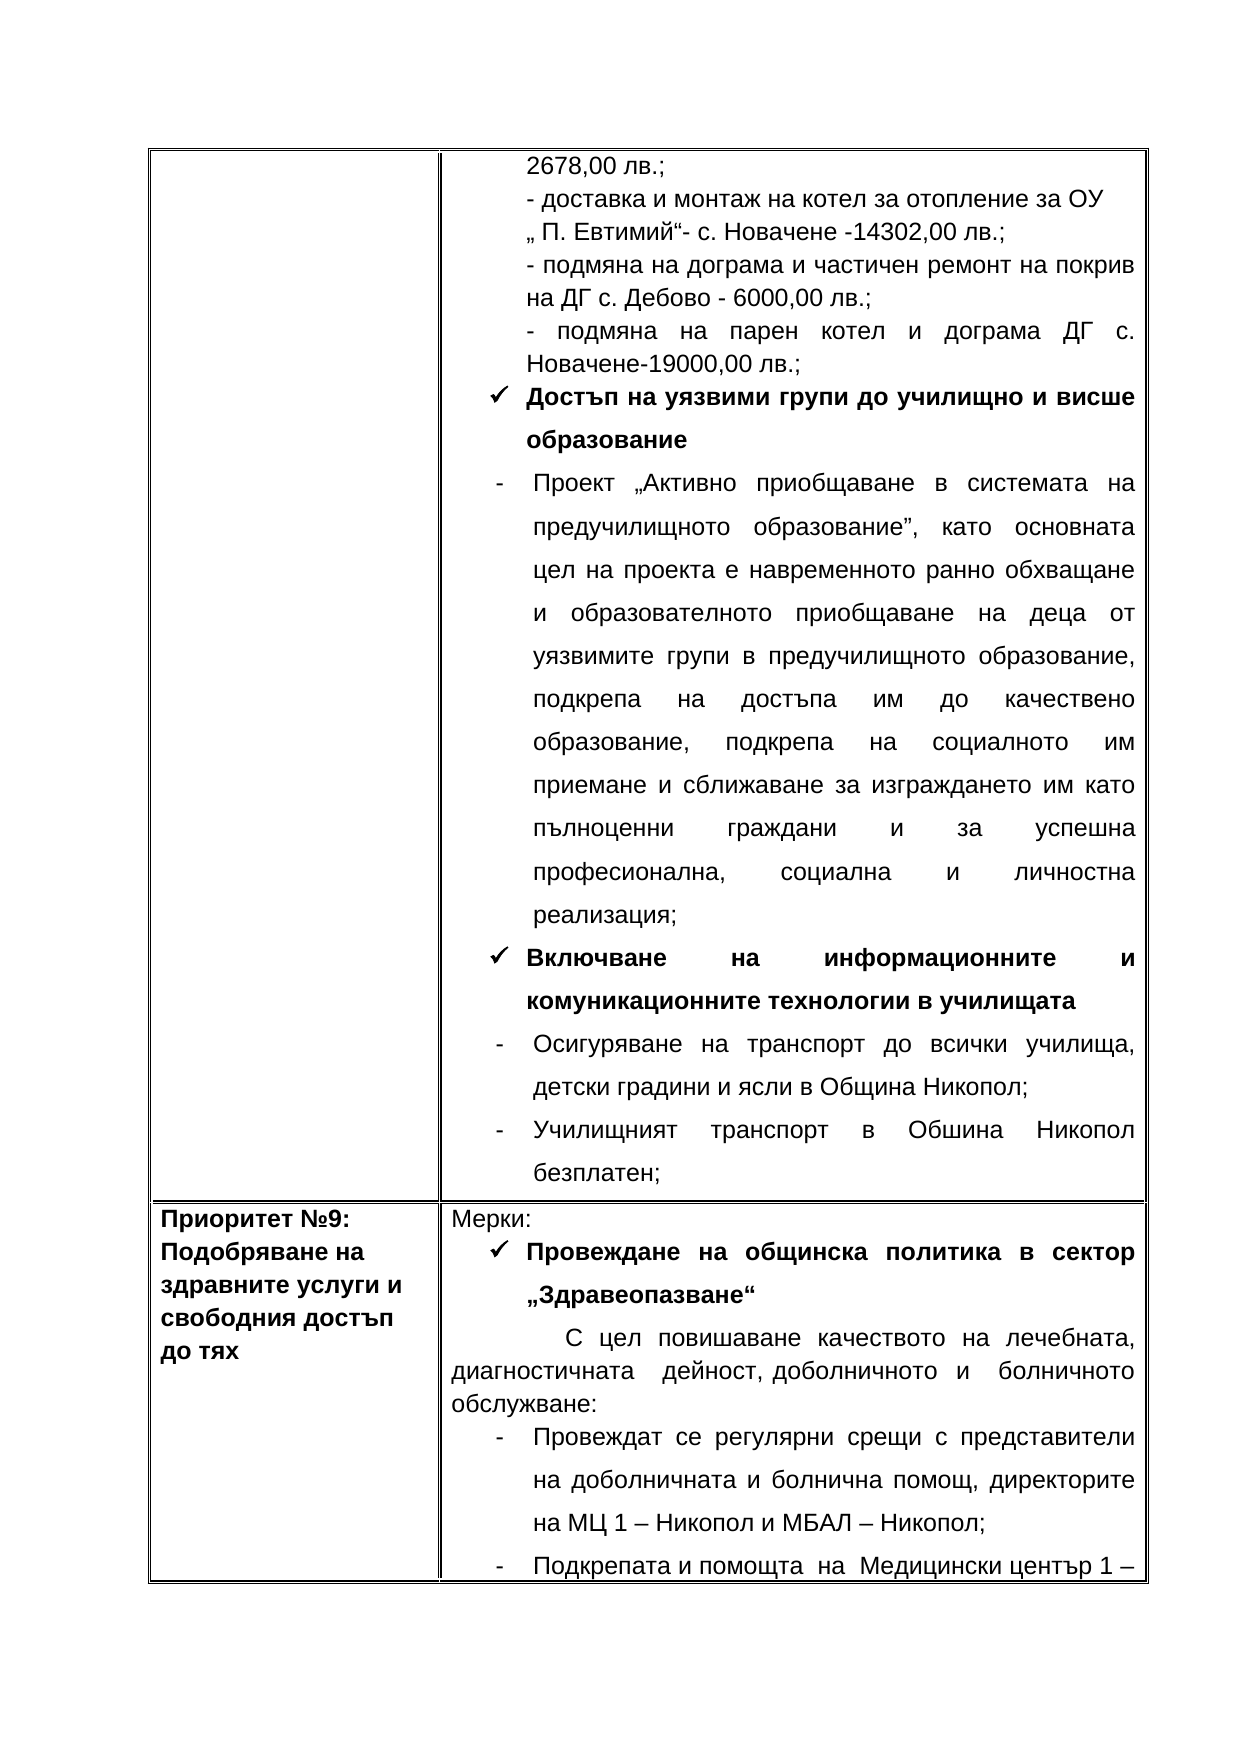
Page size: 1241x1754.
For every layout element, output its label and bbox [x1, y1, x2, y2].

table_cell [149, 149, 440, 1200]
table_cell [440, 151, 1145, 1200]
table_cell [440, 1200, 1146, 1580]
table_cell [151, 1200, 440, 1580]
